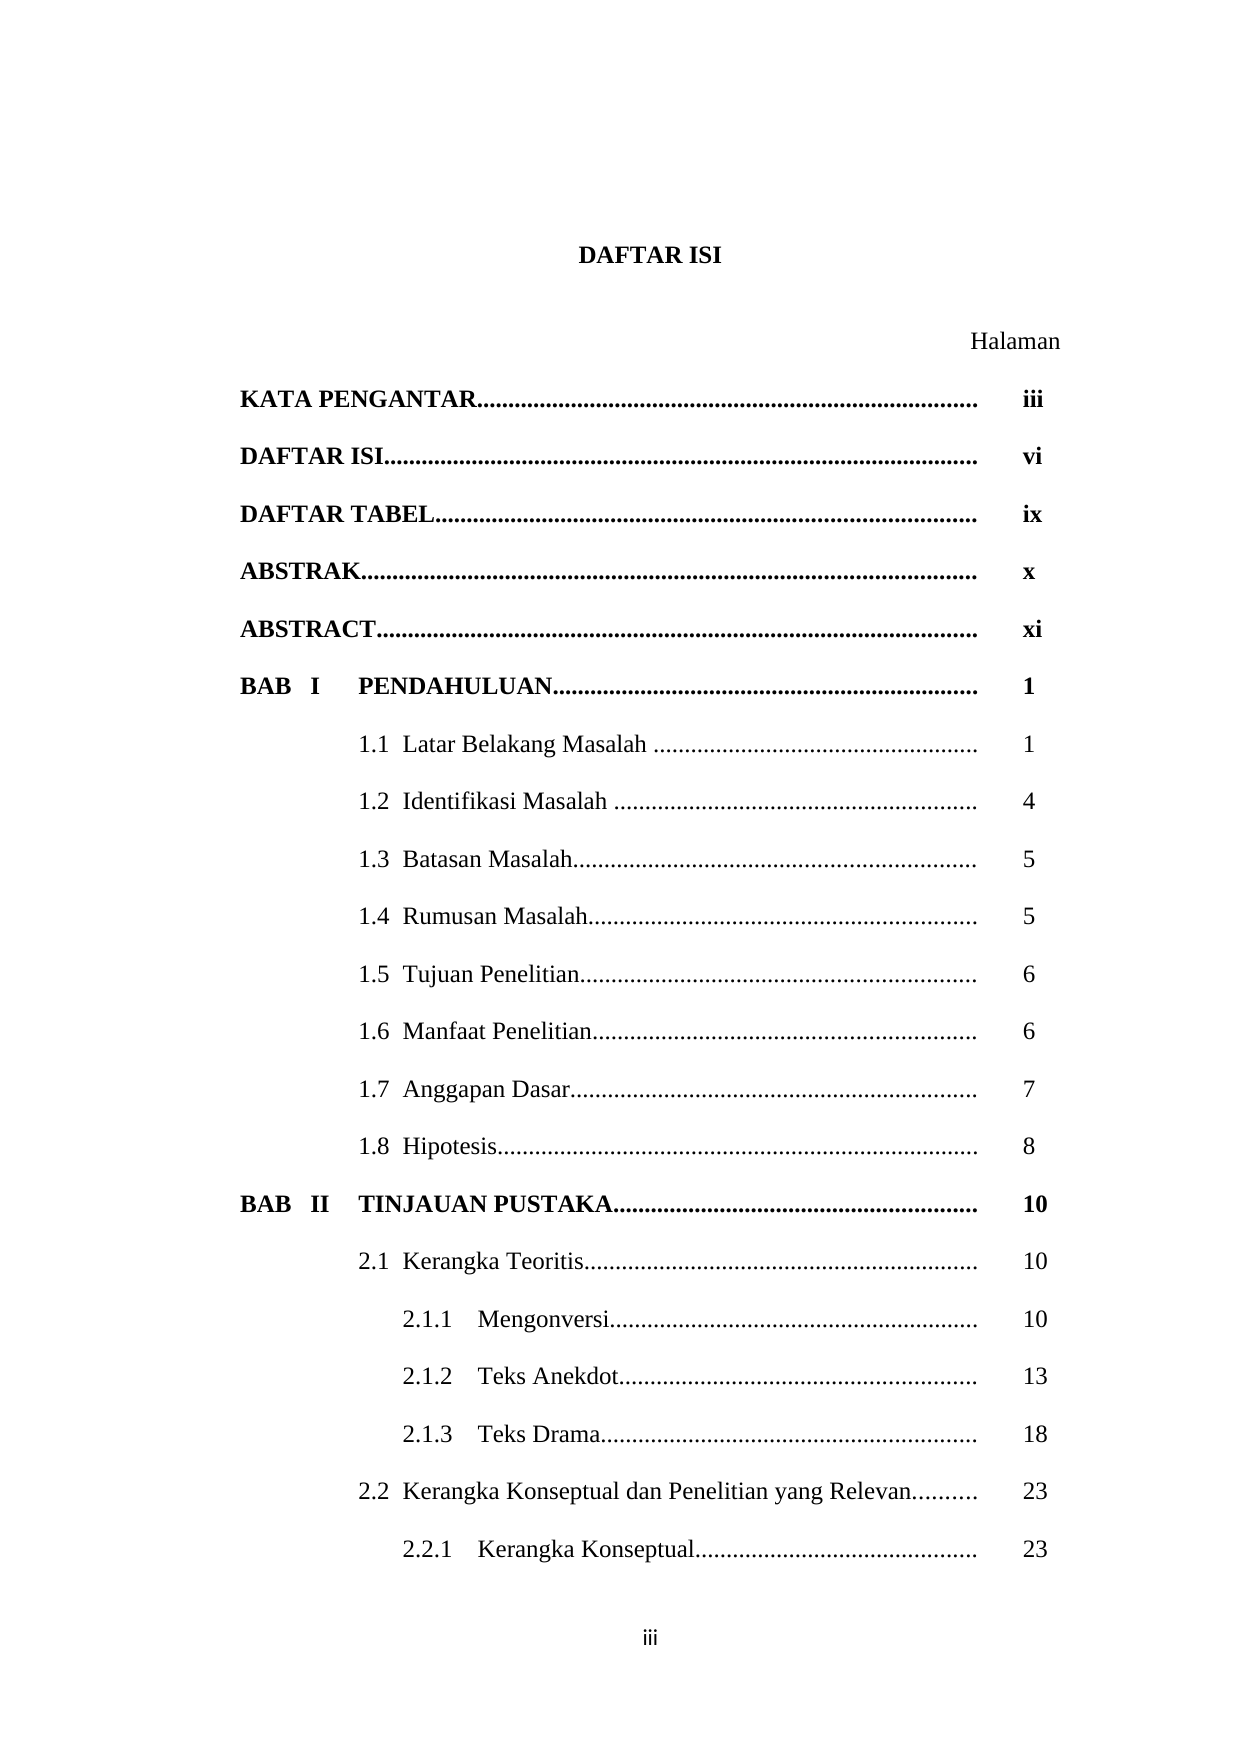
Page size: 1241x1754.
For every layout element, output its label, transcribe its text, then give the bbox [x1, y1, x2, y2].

list Manfaat Penelitian 6 [358, 1016, 1060, 1045]
list Kerangka Konseptual 23 [402, 1534, 1060, 1562]
list Anggapan Dasar 7 [358, 1074, 1060, 1102]
text DAFTAR TABEL ix [240, 499, 1060, 527]
text BAB II TINJAUAN PUSTAKA 10 [240, 1189, 1060, 1217]
text BAB I PENDAHULUAN 1 [240, 671, 1060, 700]
list Batasan Masalah 5 [358, 844, 1060, 872]
list Teks Anekdot 13 [402, 1361, 1060, 1390]
text DAFTAR ISI [240, 240, 1060, 269]
list Kerangka Konseptual dan Penelitian yang Relevan 23 [358, 1476, 1060, 1505]
list Tujuan Penelitian 6 [358, 959, 1060, 987]
list Hipotesis 8 [358, 1131, 1060, 1160]
text ABSTRACT xi [240, 614, 1060, 642]
list Latar Belakang Masalah 1 [358, 729, 1088, 757]
text KATA PENGANTAR iii [240, 384, 1060, 412]
list Identifikasi Masalah 4 [358, 786, 1060, 815]
list Kerangka Teoritis 10 [358, 1246, 1060, 1275]
text Halaman [240, 326, 1060, 355]
list Rumusan Masalah 5 [358, 901, 1060, 930]
list Teks Drama 18 [402, 1419, 1060, 1447]
text DAFTAR ISI vi [240, 441, 1060, 470]
text ABSTRAK x [240, 556, 1060, 585]
list Mengonversi 10 [402, 1304, 1060, 1332]
